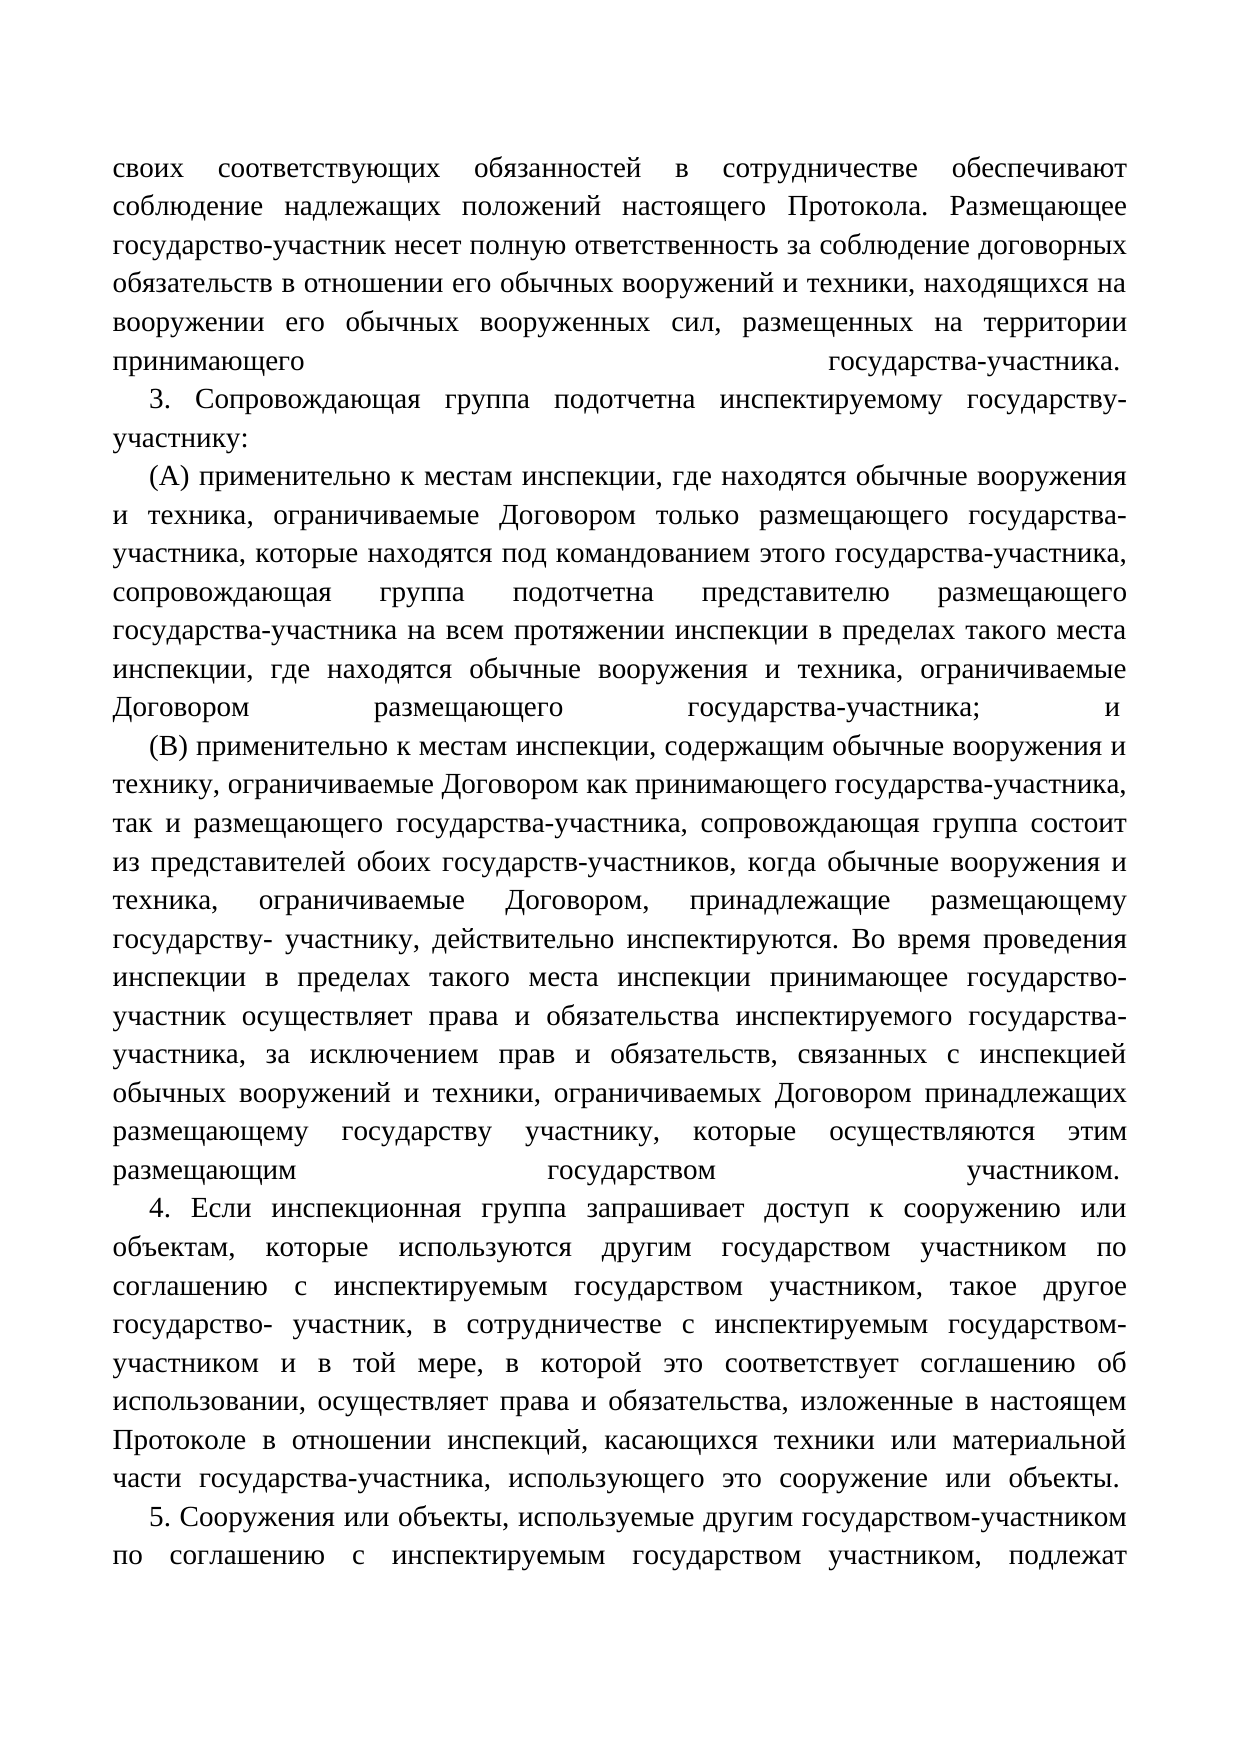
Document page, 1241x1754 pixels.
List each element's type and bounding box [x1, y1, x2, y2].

text [112, 150, 1128, 1571]
